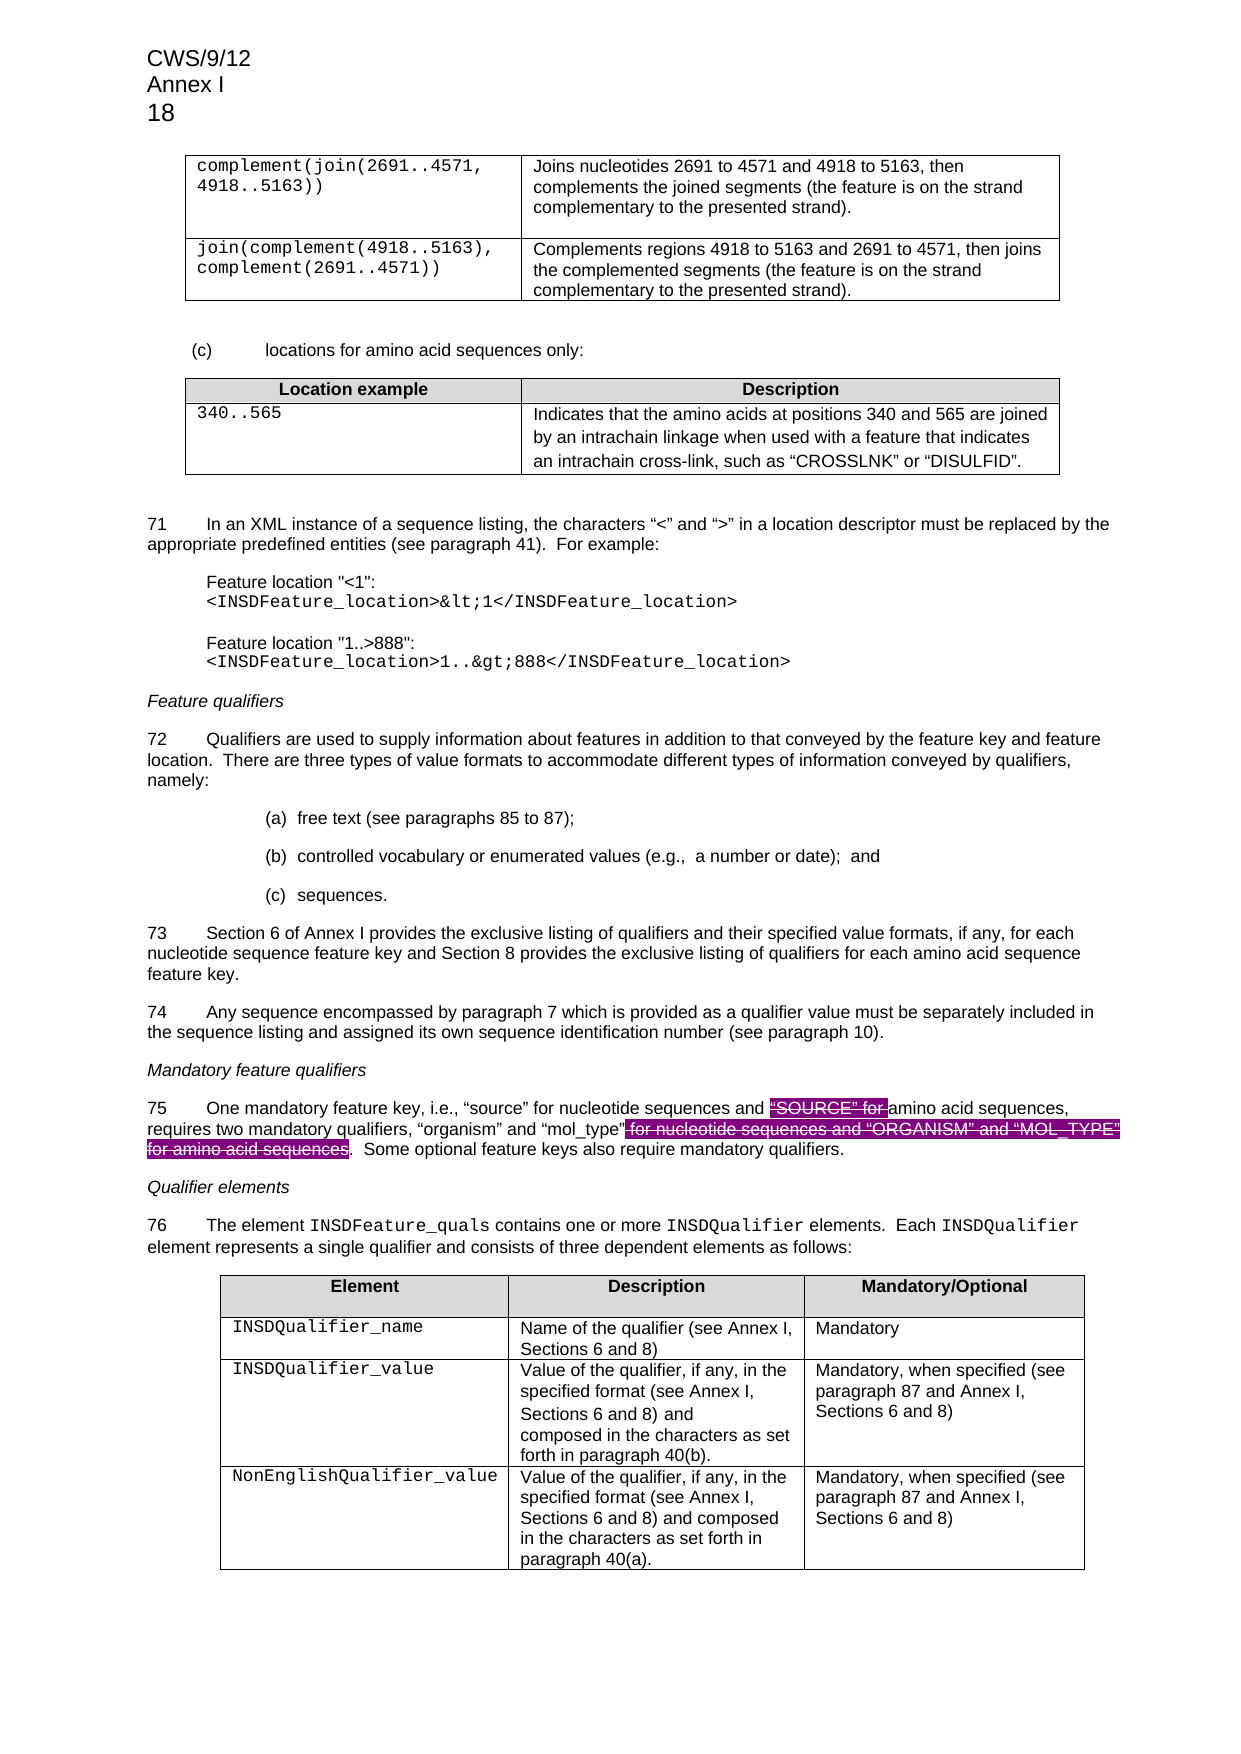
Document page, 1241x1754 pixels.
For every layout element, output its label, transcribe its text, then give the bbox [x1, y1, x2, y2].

list Any sequence encompassed by paragraph 7 which is provided as a qualifier value must be separately included in the sequence listing and assigned its own sequence identification number (see paragraph 10). [147, 1001, 1122, 1042]
subtitle Mandatory feature qualifiers [147, 1060, 1122, 1080]
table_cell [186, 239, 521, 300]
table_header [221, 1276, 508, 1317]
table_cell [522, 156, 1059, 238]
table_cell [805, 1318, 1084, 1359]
list Qualifiers are used to supply information about features in addition to that conveyed by the feature key and feature location. There are three types of value formats to accommodate different types of information conveyed by qualifiers, namely: [147, 729, 1122, 790]
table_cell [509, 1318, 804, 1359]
text Feature location "1..>888": [206, 633, 1122, 653]
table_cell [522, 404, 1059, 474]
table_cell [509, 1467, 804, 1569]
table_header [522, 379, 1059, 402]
text <INSDFeature_location>&lt;1</INSDFeature_location> [206, 592, 1122, 613]
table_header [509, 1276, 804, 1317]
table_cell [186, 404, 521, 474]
list controlled vocabulary or enumerated values (e.g., a number or date); and [206, 846, 1122, 867]
subtitle Feature qualifiers [147, 691, 1122, 711]
list In an XML instance of a sequence listing, the characters “<” and “>” in a location descriptor must be replaced by the appropriate predefined entities (see paragraph 41). For example: [147, 513, 1122, 554]
subtitle Qualifier elements [147, 1177, 1122, 1197]
text Feature location "<1": [206, 572, 1122, 592]
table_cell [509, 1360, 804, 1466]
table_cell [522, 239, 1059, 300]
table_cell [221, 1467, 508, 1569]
list (c) locations for amino acid sequences only: [191, 339, 1122, 360]
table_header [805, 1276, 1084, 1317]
list One mandatory feature key, i.e., “source” for nucleotide sequences and “SOURCE” for amino acid sequences, requires two mandatory qualifiers, “organism” and “mol_type” for nucleotide sequences and “ORGANISM” and “MOL_TYPE” for amino acid sequences. Some optional feature keys also require mandatory qualifiers. [147, 1098, 1122, 1159]
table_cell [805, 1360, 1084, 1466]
list Section 6 of Annex I provides the exclusive listing of qualifiers and their specified value formats, if any, for each nucleotide sequence feature key and Section 8 provides the exclusive listing of qualifiers for each amino acid sequence feature key. [147, 922, 1122, 984]
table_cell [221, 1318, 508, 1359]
list free text (see paragraphs 85 to 87); [206, 808, 1122, 828]
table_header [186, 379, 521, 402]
list The element INSDFeature_quals contains one or more INSDQualifier elements. Each INSDQualifier element represents a single qualifier and consists of three dependent elements as follows: [147, 1215, 1122, 1257]
text <INSDFeature_location>1..&gt;888</INSDFeature_location> [206, 653, 1122, 673]
list sequences. [206, 884, 1122, 905]
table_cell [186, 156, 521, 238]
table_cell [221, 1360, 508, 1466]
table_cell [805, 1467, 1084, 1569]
